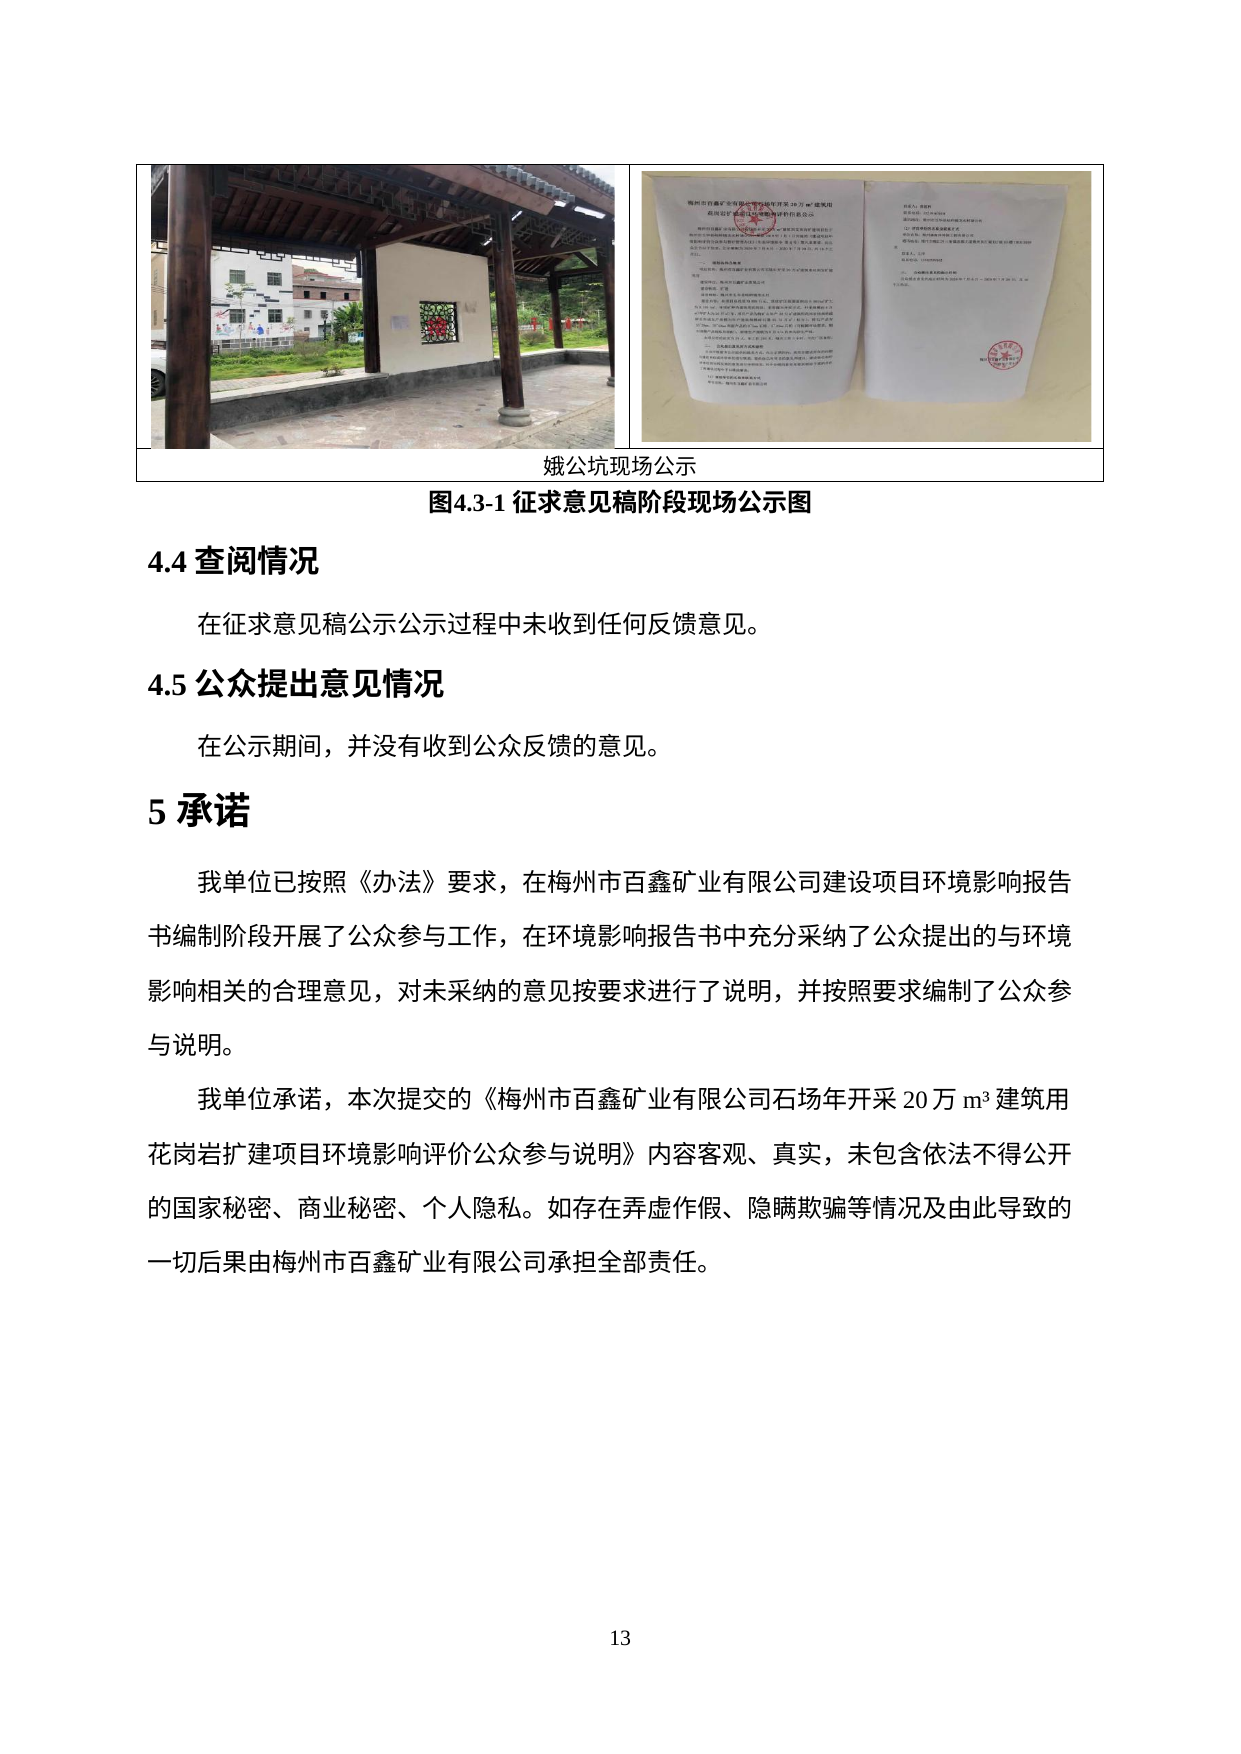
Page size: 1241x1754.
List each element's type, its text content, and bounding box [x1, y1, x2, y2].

subtitle 查阅情况 [148, 536, 1092, 582]
table_cell 娥公坑现场公示 [137, 449, 1103, 481]
title 承诺 [148, 781, 1092, 835]
table_cell [137, 165, 151, 448]
text 在公示期间，并没有收到公众反馈的意见。 [148, 726, 1092, 763]
picture [641, 171, 1092, 442]
picture [151, 165, 615, 449]
table_cell [615, 165, 629, 448]
text 征求意见稿阶段现场公示图 [148, 482, 1092, 518]
text 在征求意见稿公示公示过程中未收到任何反馈意见。 [148, 604, 1092, 641]
table_cell [630, 165, 1103, 448]
subtitle 公众提出意见情况 [148, 659, 1092, 704]
text 我单位承诺，本次提交的《梅州市百鑫矿业有限公司石场年开采20万m³建筑用花岗岩扩建项目环境影响评价公众参与说明》内容客观、真实，未包含依法不得公开的国家秘密、商业秘密、个人隐私。如存在弄虚作假、隐瞒欺骗等情况及由此导致的一切后果由梅州市百鑫矿业有限公司承担全部责任。 [148, 1080, 1092, 1279]
text 我单位已按照《办法》要求，在梅州市百鑫矿业有限公司建设项目环境影响报告书编制阶段开展了公众参与工作，在环境影响报告书中充分采纳了公众提出的与环境影响相关的合理意见，对未采纳的意见按要求进行了说明，并按照要求编制了公众参与说明。 [148, 862, 1092, 1062]
